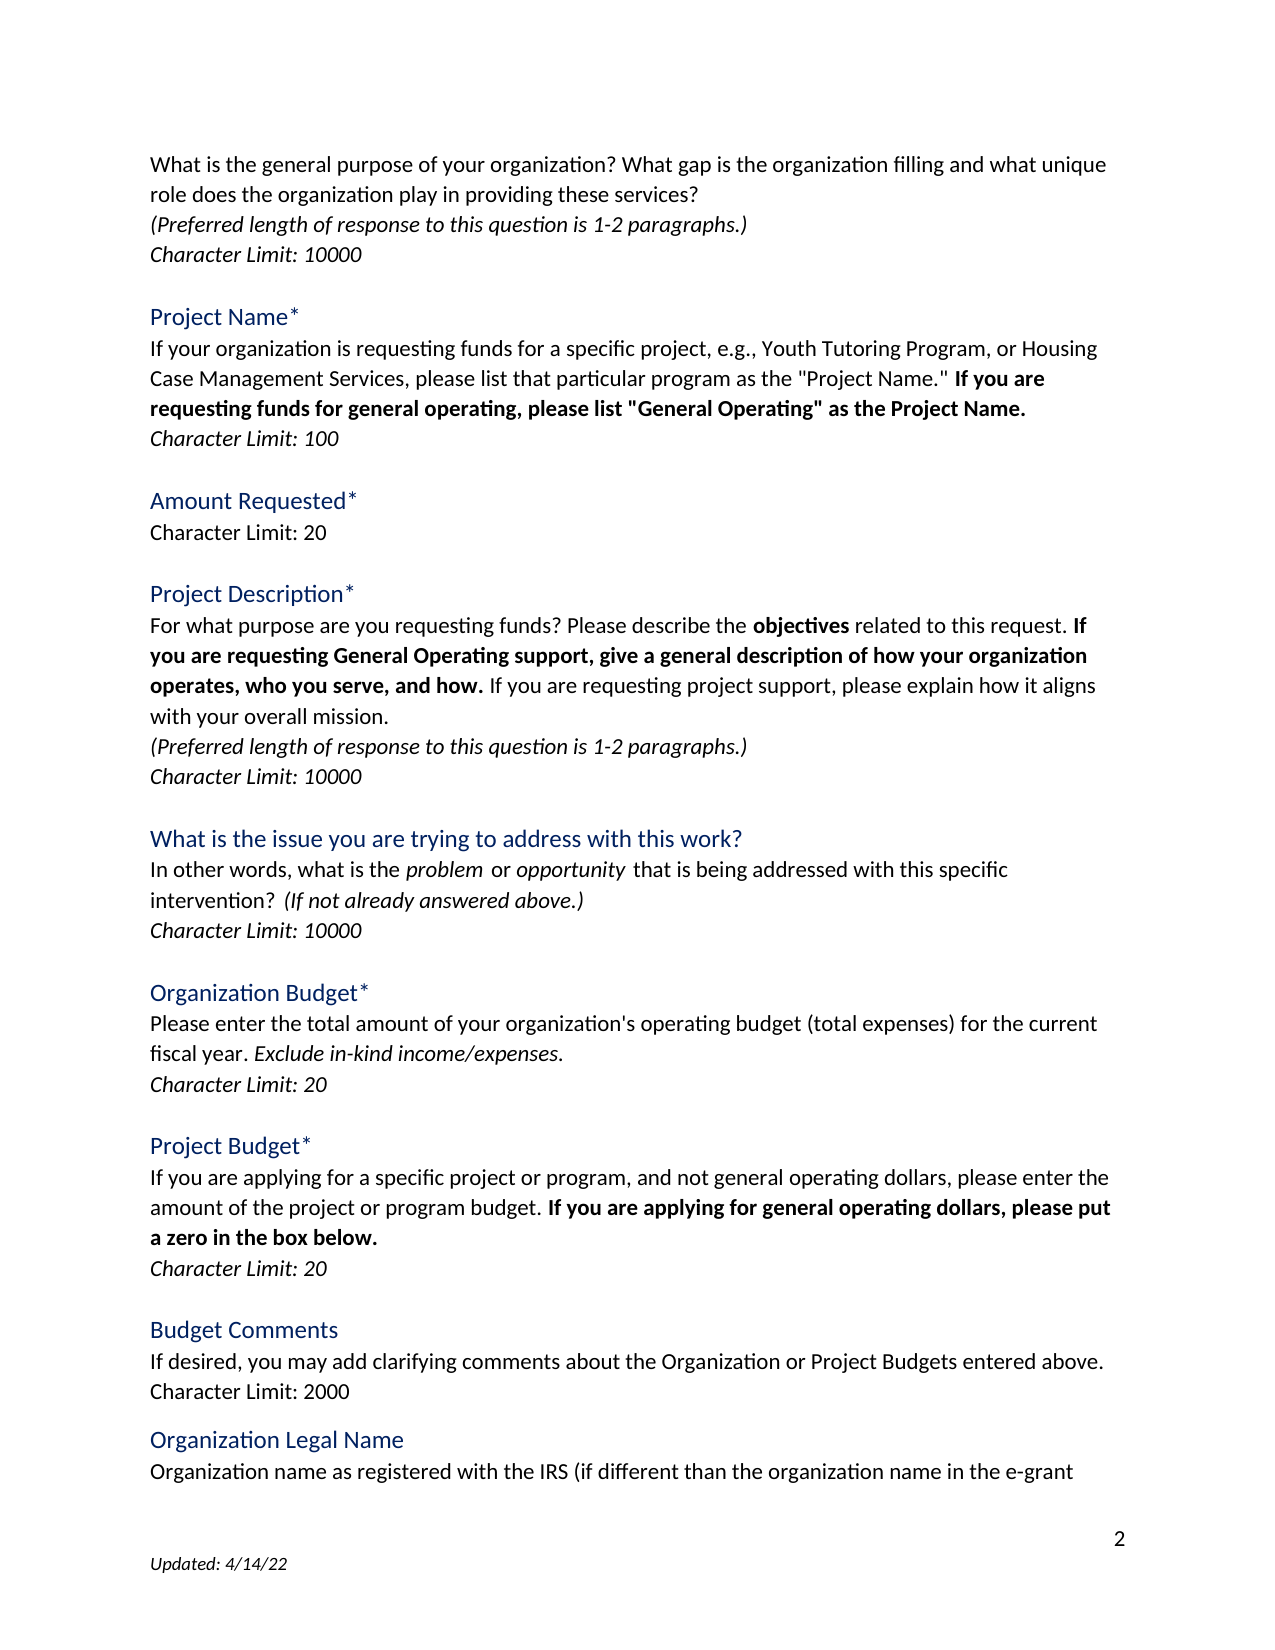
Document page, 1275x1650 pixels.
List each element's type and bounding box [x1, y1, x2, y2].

text [150, 150, 1125, 1405]
text [150, 1424, 1125, 1485]
